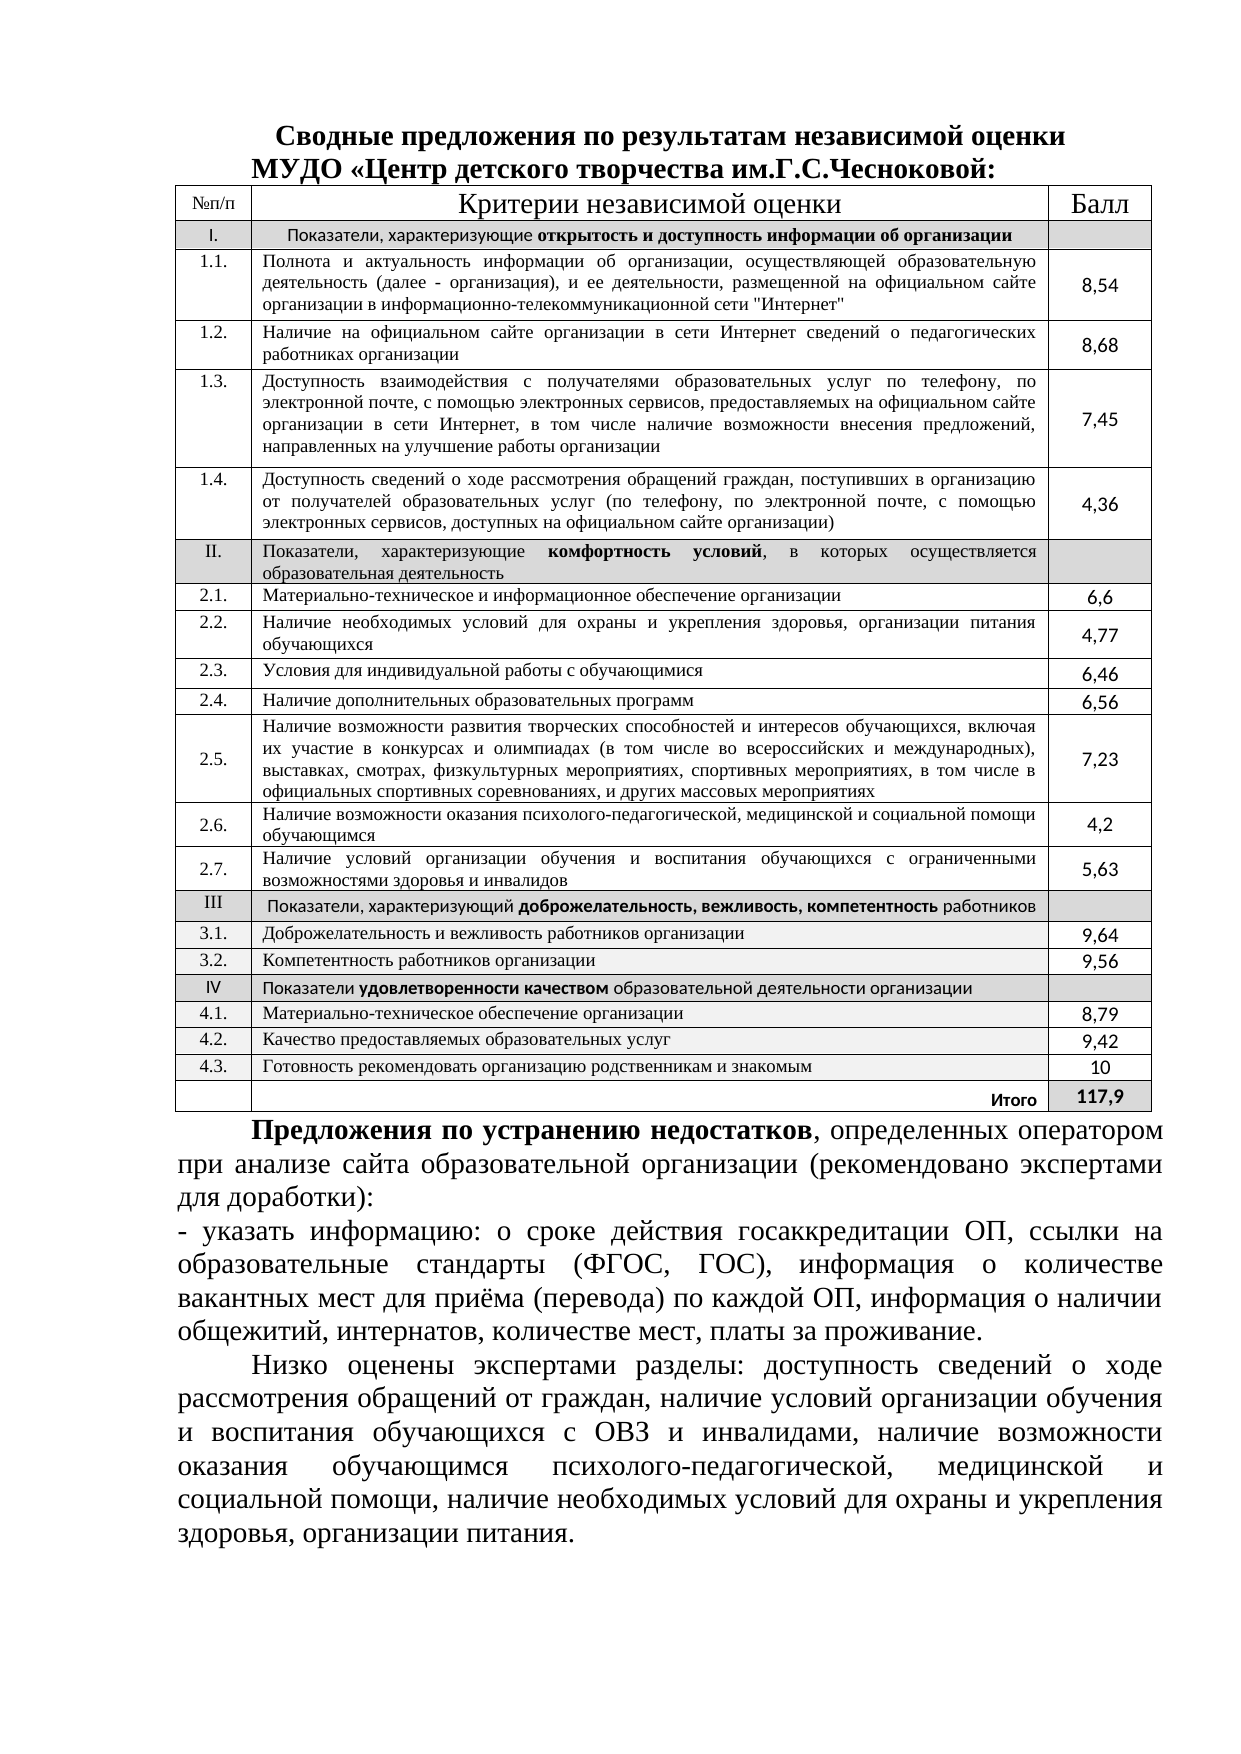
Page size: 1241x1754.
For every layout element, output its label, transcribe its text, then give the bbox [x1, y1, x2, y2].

table_cell Показатели, характеризующий доброжелательность, вежливость, компетентность работников [252, 891, 1048, 921]
table_cell 2.1. [176, 584, 251, 610]
table_cell 1.1. [176, 250, 251, 320]
table_cell Наличие возможности оказания психолого-педагогической, медицинской и социальной помощи обучающимся [252, 803, 1048, 846]
table_header Критерии независимой оценки [252, 186, 1048, 220]
text Предложения по устранению недостатков, определенных оператором при анализе сайта образовательной организации (рекомендовано экспертами для доработки): [177, 1112, 1163, 1213]
table_cell Полнота и актуальность информации об организации, осуществляющей образовательную деятельность (далее - организация), и ее деятельности, размещенной на официальном сайте организации в информационно-телекоммуникационной сети "Интернет" [252, 250, 1048, 320]
table_cell 7,23 [1049, 715, 1151, 802]
table_cell Показатели, характеризующие комфортность условий, в которых осуществляется образовательная деятельность [252, 540, 1048, 583]
table_cell Показатели удовлетворенности качеством образовательной деятельности организации [252, 975, 1048, 1001]
table_cell 1.3. [176, 370, 251, 467]
table_cell Наличие возможности развития творческих способностей и интересов обучающихся, включая их участие в конкурсах и олимпиадах (в том числе во всероссийских и международных), выставках, смотрах, физкультурных мероприятиях, спортивных мероприятиях, в том числе в официальных спортивных соревнованиях, и других массовых мероприятиях [252, 715, 1048, 802]
table_cell II. [176, 540, 251, 583]
table_cell Материально-техническое обеспечение организации [252, 1002, 1048, 1027]
table_cell IV [176, 975, 251, 1001]
table_cell 7,45 [1049, 370, 1151, 467]
table_cell Показатели, характеризующие открытость и доступность информации об организации [252, 221, 1048, 248]
table_cell [1049, 221, 1151, 248]
table_cell 9,64 [1049, 922, 1151, 948]
table_cell Готовность рекомендовать организацию родственникам и знакомым [252, 1055, 1048, 1080]
table_cell Наличие на официальном сайте организации в сети Интернет сведений о педагогических работниках организации [252, 321, 1048, 369]
table_cell Доступность взаимодействия с получателями образовательных услуг по телефону, по электронной почте, с помощью электронных сервисов, предоставляемых на официальном сайте организации в сети Интернет, в том числе наличие возможности внесения предложений, направленных на улучшение работы организации [252, 370, 1048, 467]
table_header Балл [1049, 186, 1151, 220]
text - указать информацию: о сроке действия госаккредитации ОП, ссылки на образовательные стандарты (ФГОС, ГОС), информация о количестве вакантных мест для приёма (перевода) по каждой ОП, информация о наличии общежитий, интернатов, количестве мест, платы за проживание. [177, 1213, 1163, 1347]
table_cell 5,63 [1049, 847, 1151, 890]
table_cell 1.2. [176, 321, 251, 369]
table_cell 4,36 [1049, 468, 1151, 539]
table_cell 4.2. [176, 1028, 251, 1053]
table_cell 2.4. [176, 689, 251, 714]
table_cell Итого [252, 1081, 1048, 1111]
table_cell Условия для индивидуальной работы с обучающимися [252, 659, 1048, 688]
table_cell III [176, 891, 251, 921]
table_cell 2.7. [176, 847, 251, 890]
table_cell 6,46 [1049, 659, 1151, 688]
table_cell 3.2. [176, 949, 251, 974]
table_cell 117,9 [1049, 1081, 1151, 1111]
table_cell Доступность сведений о ходе рассмотрения обращений граждан, поступивших в организацию от получателей образовательных услуг (по телефону, по электронной почте, с помощью электронных сервисов, доступных на официальном сайте организации) [252, 468, 1048, 539]
table_cell I. [176, 221, 251, 248]
table_cell [1049, 540, 1151, 583]
table_cell 2.5. [176, 715, 251, 802]
table_cell [1049, 975, 1151, 1001]
table_cell 10 [1049, 1055, 1151, 1080]
table_cell Материально-техническое и информационное обеспечение организации [252, 584, 1048, 610]
table_cell 6,6 [1049, 584, 1151, 610]
table_cell 4.1. [176, 1002, 251, 1027]
table_cell 9,56 [1049, 949, 1151, 974]
table_cell 8,79 [1049, 1002, 1151, 1027]
table_cell 3.1. [176, 922, 251, 948]
table_cell Наличие необходимых условий для охраны и укрепления здоровья, организации питания обучающихся [252, 611, 1048, 658]
table_cell 1.4. [176, 468, 251, 539]
table_cell Компетентность работников организации [252, 949, 1048, 974]
table_cell 2.6. [176, 803, 251, 846]
table_cell 2.3. [176, 659, 251, 688]
table_cell Качество предоставляемых образовательных услуг [252, 1028, 1048, 1053]
table_cell 8,54 [1049, 250, 1151, 320]
table_cell 9,42 [1049, 1028, 1151, 1053]
table_cell 4,77 [1049, 611, 1151, 658]
table_cell 4,2 [1049, 803, 1151, 846]
table_cell Наличие дополнительных образовательных программ [252, 689, 1048, 714]
text Сводные предложения по результатам независимой оценки [177, 118, 1163, 152]
table_header №п/п [176, 186, 251, 220]
table_cell 6,56 [1049, 689, 1151, 714]
table_cell 8,68 [1049, 321, 1151, 369]
table_cell 2.2. [176, 611, 251, 658]
table_cell 4.3. [176, 1055, 251, 1080]
table_cell Доброжелательность и вежливость работников организации [252, 922, 1048, 948]
text МУДО «Центр детского творчества им.Г.С.Чесноковой: [177, 152, 1163, 185]
table_cell [1049, 891, 1151, 921]
text Низко оценены экспертами разделы: доступность сведений о ходе рассмотрения обращений от граждан, наличие условий организации обучения и воспитания обучающихся с ОВЗ и инвалидами, наличие возможности оказания обучающимся психолого-педагогической, медицинской и социальной помощи, наличие необходимых условий для охраны и укрепления здоровья, организации питания. [177, 1347, 1163, 1548]
table_cell Наличие условий организации обучения и воспитания обучающихся с ограниченными возможностями здоровья и инвалидов [252, 847, 1048, 890]
table_cell [176, 1081, 251, 1111]
